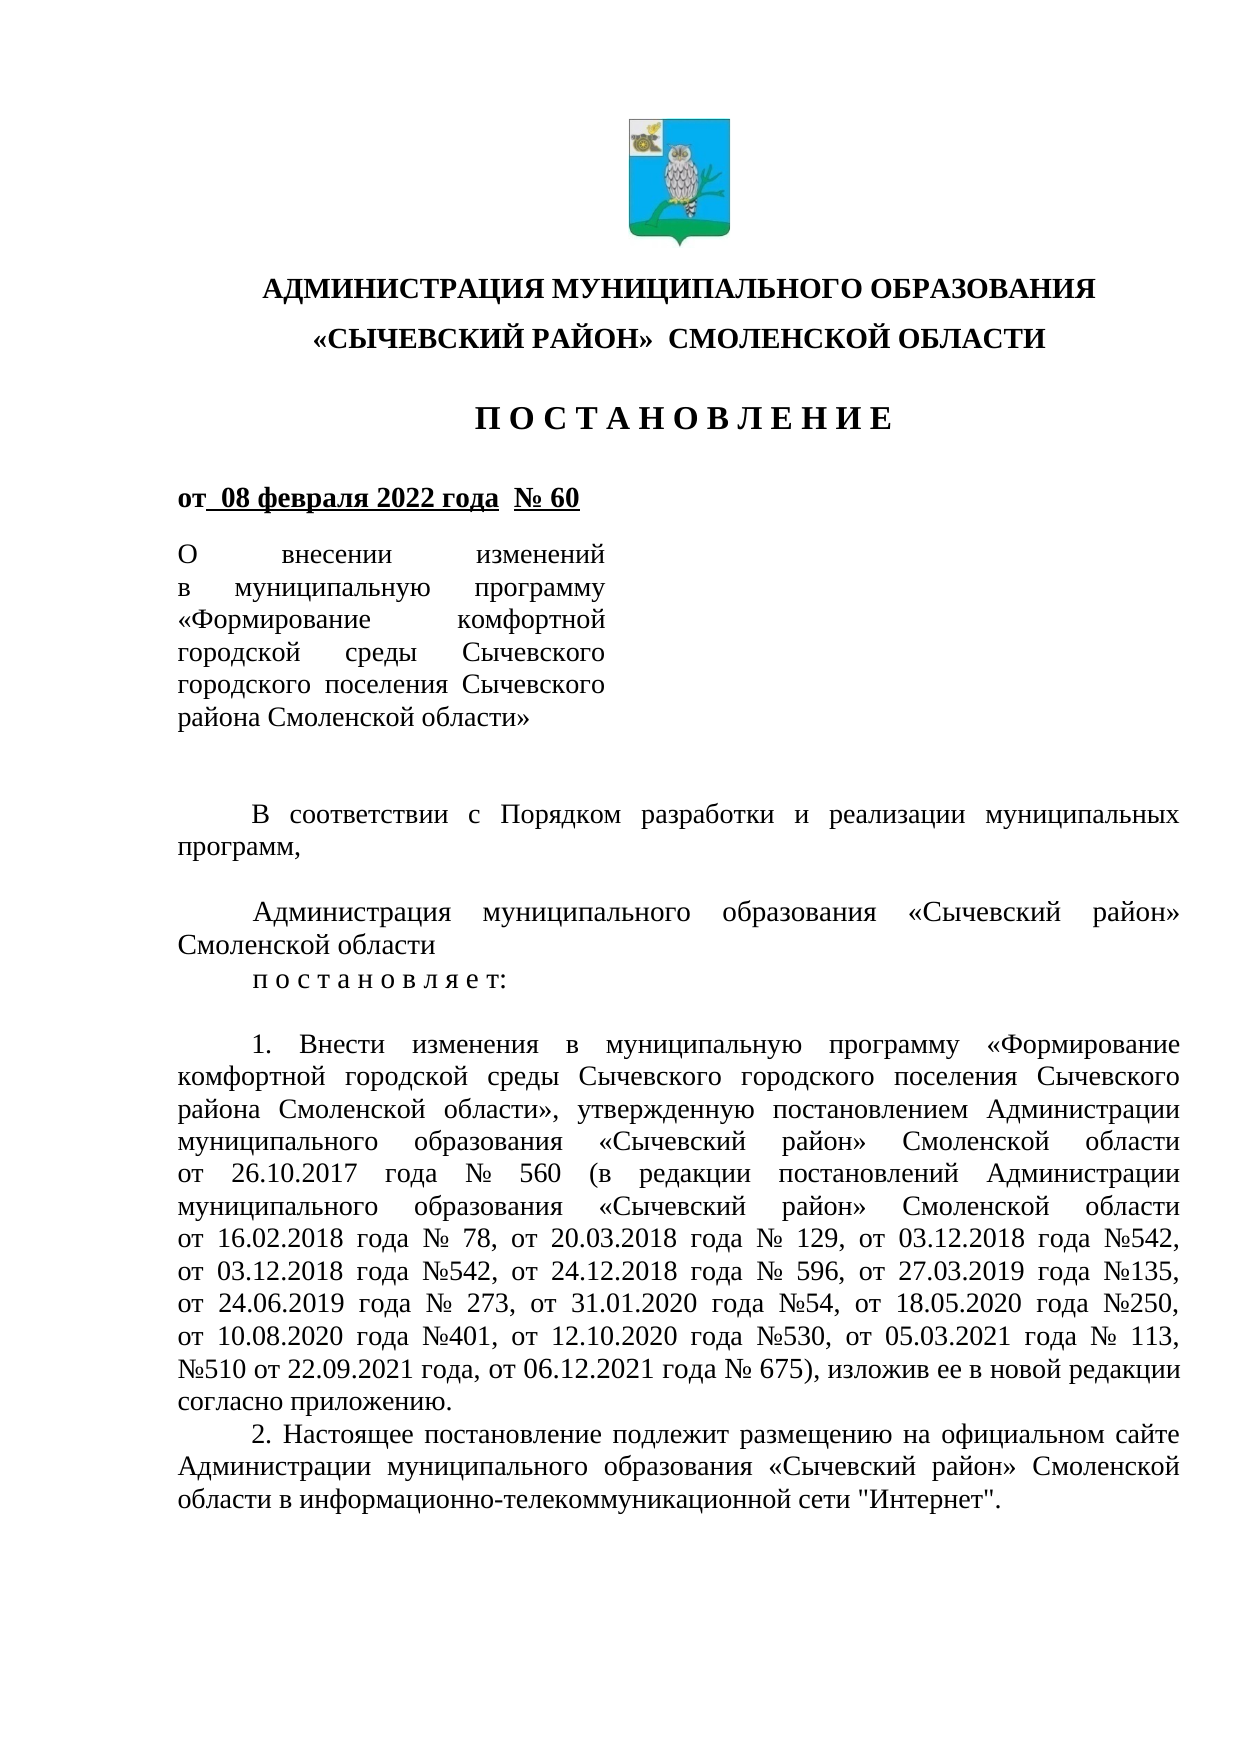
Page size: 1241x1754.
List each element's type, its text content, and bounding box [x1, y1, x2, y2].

text В соответствии с Порядком разработки и реализации муниципальных программ, [177, 797, 1181, 862]
text 2. Настоящее постановление подлежит размещению на официальном сайте Администрации муниципального образования «Сычевский район» Смоленской области в информационно-телекоммуникационной сети "Интернет". [177, 1417, 1181, 1514]
text 1. Внести изменения в муниципальную программу «Формирование комфортной городской среды Сычевского городского поселения Сычевского района Смоленской области», утвержденную постановлением Администрации муниципального образования «Сычевский район» Смоленской области от 26.10.2017 года № 560 (в редакции постановлений Администрации муниципального образования «Сычевский район» Смоленской области от 16.02.2018 года № 78, от 20.03.2018 года № 129, от 03.12.2018 года №542, от 03.12.2018 года №542, от 24.12.2018 года № 596, от 27.03.2019 года №135, от 24.06.2019 года № 273, от 31.01.2020 года №54, от 18.05.2020 года №250, от 10.08.2020 года №401, от 12.10.2020 года №530, от 05.03.2021 года № 113, №510 от 22.09.2021 года, от 06.12.2021 года № 675), изложив ее в новой редакции согласно приложению. [177, 1027, 1181, 1417]
text О внесении изменений в муниципальную программу «Формирование комфортной городской среды Сычевского городского поселения Сычевского района Смоленской области» [177, 538, 605, 732]
text Администрация муниципального образования «Сычевский район» Смоленской области [177, 894, 1181, 961]
text п о с т а н о в л я е т: [177, 961, 1181, 994]
text П О С Т А Н О В Л Е Н И Е [177, 398, 1181, 437]
picture [628, 118, 731, 248]
text от 08 февраля 2022 года № 60 [177, 480, 1181, 513]
text АДМИНИСТРАЦИЯ МУНИЦИПАЛЬНОГО ОБРАЗОВАНИЯ [177, 271, 1181, 305]
text «СЫЧЕВСКИЙ РАЙОН» СМОЛЕНСКОЙ ОБЛАСТИ [177, 322, 1181, 355]
